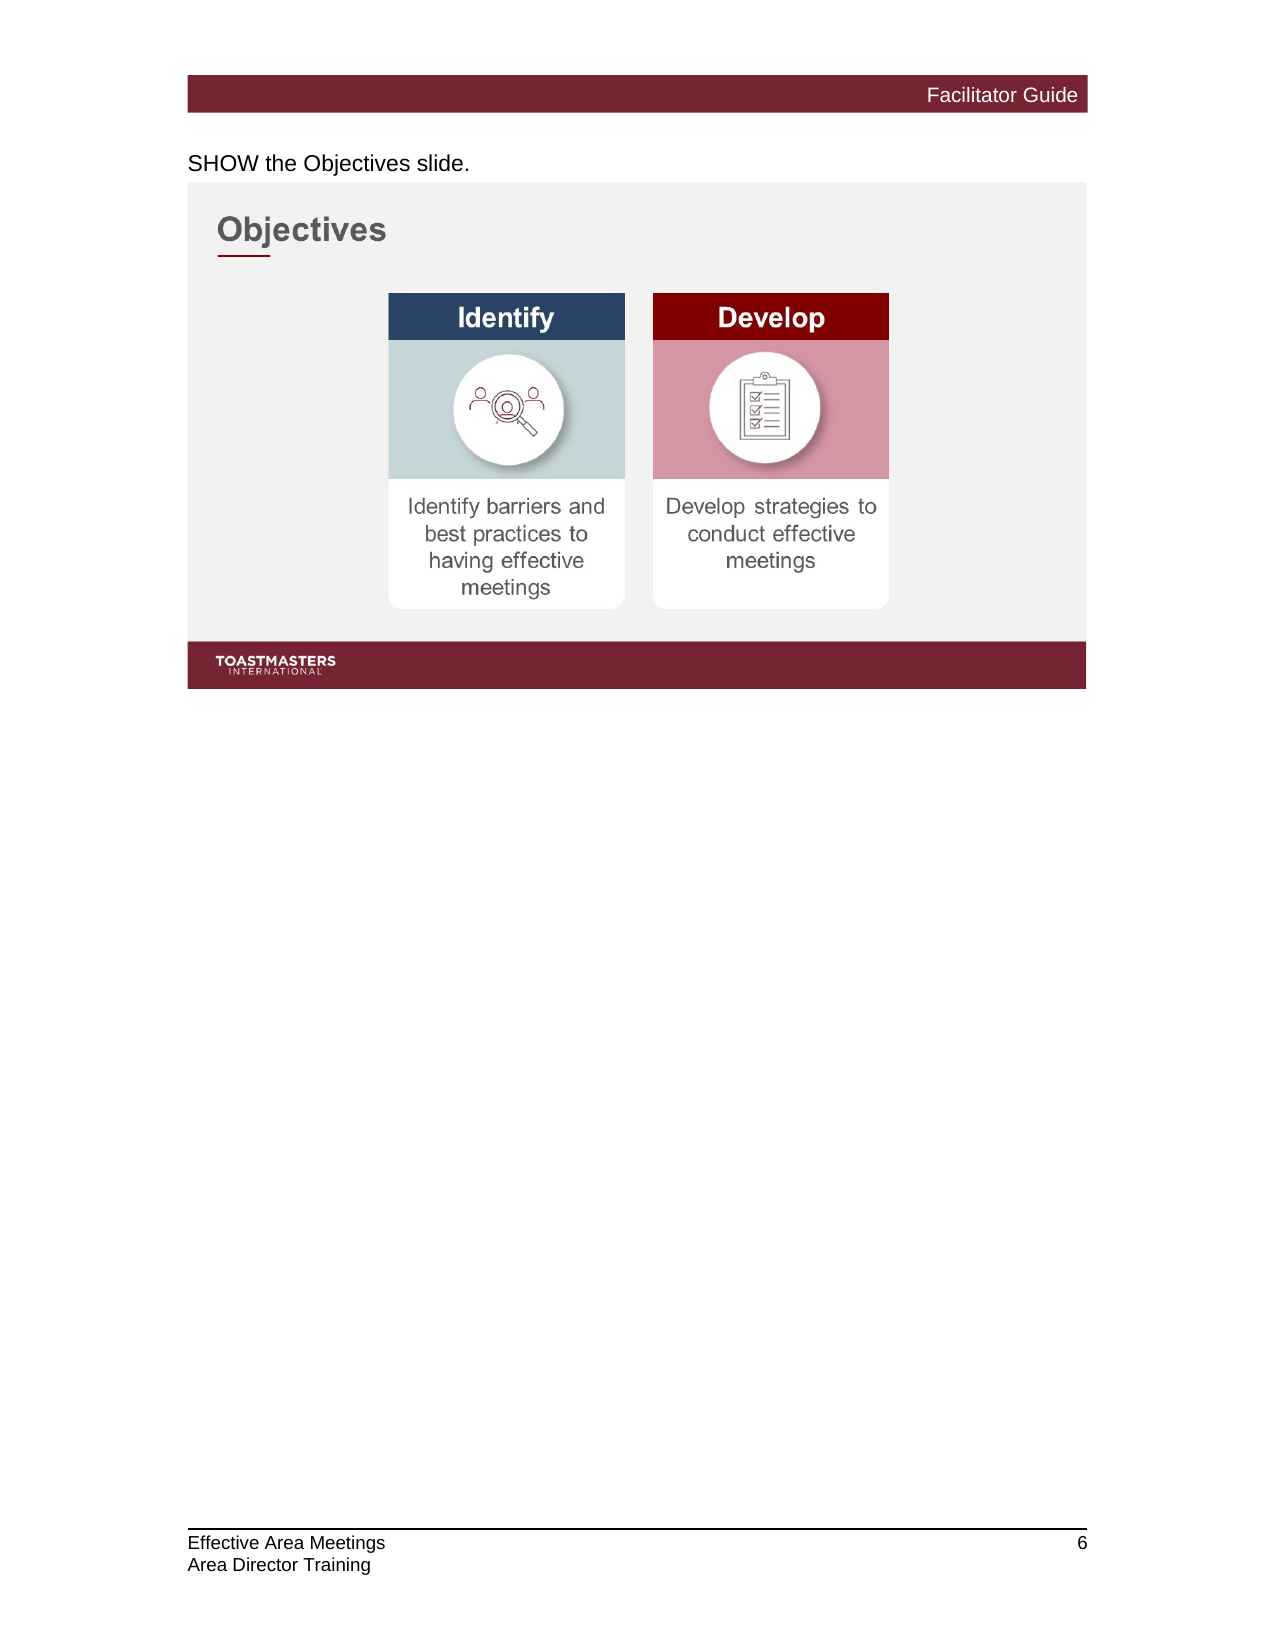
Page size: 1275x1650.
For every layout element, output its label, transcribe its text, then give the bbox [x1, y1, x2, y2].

text SHOW the Objectives slide. [187, 150, 1087, 176]
picture [187, 182, 1087, 689]
